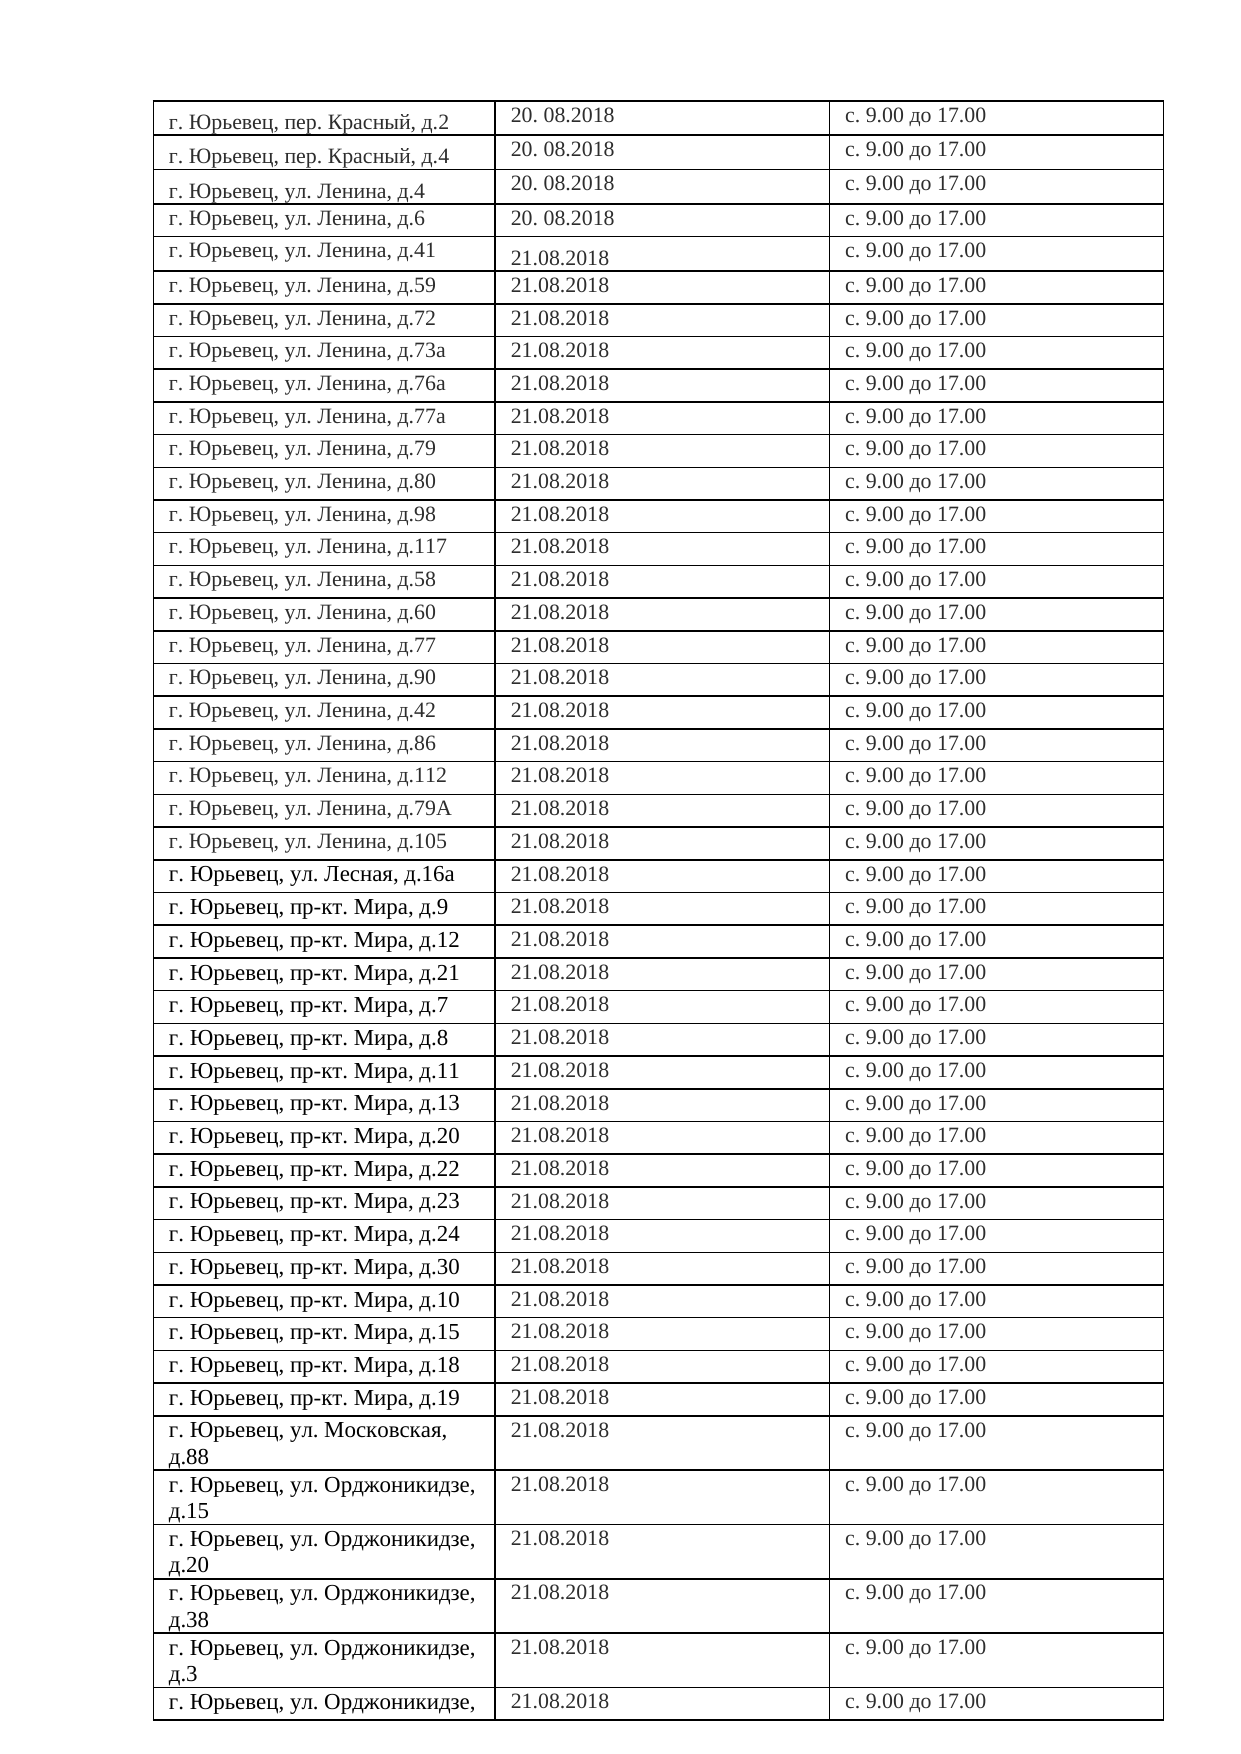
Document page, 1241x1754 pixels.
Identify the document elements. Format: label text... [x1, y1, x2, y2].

table_cell 20. 08.2018 [496, 102, 829, 134]
table_cell г. Юрьевец, ул. Ленина, д.4 [154, 170, 494, 203]
table_cell 21.08.2018 [496, 697, 829, 728]
table_cell 21.08.2018 [496, 501, 829, 532]
table_cell г. Юрьевец, пр-кт. Мира, д.9 [154, 893, 494, 924]
table_cell с. 9.00 до 17.00 [830, 1024, 1163, 1055]
table_cell г. Юрьевец, пр-кт. Мира, д.13 [154, 1090, 494, 1121]
table_cell 21.08.2018 [496, 1286, 829, 1317]
table_cell г. Юрьевец, пр-кт. Мира, д.11 [154, 1057, 494, 1088]
table_cell г. Юрьевец, ул. Ленина, д.79А [154, 795, 494, 826]
table_cell г. Юрьевец, пр-кт. Мира, д.12 [154, 926, 494, 957]
table_cell с. 9.00 до 17.00 [830, 136, 1163, 169]
table_cell с. 9.00 до 17.00 [830, 599, 1163, 630]
table_cell 21.08.2018 [496, 1318, 829, 1349]
table_cell с. 9.00 до 17.00 [830, 1286, 1163, 1317]
table_cell с. 9.00 до 17.00 [830, 795, 1163, 826]
table_cell с. 9.00 до 17.00 [830, 762, 1163, 793]
table_cell г. Юрьевец, пр-кт. Мира, д.15 [154, 1318, 494, 1349]
table_cell г. Юрьевец, ул. Ленина, д.86 [154, 730, 494, 761]
table_cell с. 9.00 до 17.00 [830, 926, 1163, 957]
table_cell 21.08.2018 [496, 1253, 829, 1284]
table_cell с. 9.00 до 17.00 [830, 1253, 1163, 1284]
table_cell 21.08.2018 [496, 926, 829, 957]
table_cell г. Юрьевец, ул. Ленина, д.77 [154, 632, 494, 663]
table_cell г. Юрьевец, ул. Ленина, д.59 [154, 272, 494, 303]
table_cell 20. 08.2018 [496, 170, 829, 203]
table_cell с. 9.00 до 17.00 [830, 828, 1163, 859]
table_cell г. Юрьевец, ул. Лесная, д.16а [154, 861, 494, 892]
table_cell г. Юрьевец, пр-кт. Мира, д.22 [154, 1155, 494, 1186]
table_cell 21.08.2018 [496, 1384, 829, 1415]
table_cell с. 9.00 до 17.00 [830, 237, 1163, 270]
table_cell г. Юрьевец, ул. Ленина, д.60 [154, 599, 494, 630]
table_cell г. Юрьевец, ул. Ленина, д.6 [154, 205, 494, 236]
table_cell г. Юрьевец, ул. Ленина, д.105 [154, 828, 494, 859]
table_cell г. Юрьевец, пр-кт. Мира, д.30 [154, 1253, 494, 1284]
table_cell 21.08.2018 [496, 828, 829, 859]
table_cell 21.08.2018 [496, 1525, 829, 1578]
table_cell 21.08.2018 [496, 959, 829, 990]
table_cell г. Юрьевец, пр-кт. Мира, д.23 [154, 1188, 494, 1219]
table_cell 21.08.2018 [496, 664, 829, 695]
table_cell 21.08.2018 [496, 991, 829, 1022]
table_cell г. Юрьевец, ул. Ленина, д.117 [154, 533, 494, 564]
table_cell г. Юрьевец, ул. Ленина, д.72 [154, 305, 494, 336]
table_cell г. Юрьевец, ул. Ленина, д.41 [154, 237, 494, 270]
table_cell г. Юрьевец, ул. Орджоникидзе, д.15 [154, 1471, 494, 1523]
table_cell г. Юрьевец, ул. Ленина, д.90 [154, 664, 494, 695]
table_cell 21.08.2018 [496, 1634, 829, 1686]
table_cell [154, 1688, 494, 1719]
table_cell с. 9.00 до 17.00 [830, 102, 1163, 134]
table_cell г. Юрьевец, пр-кт. Мира, д.24 [154, 1220, 494, 1251]
table_cell 21.08.2018 [496, 337, 829, 368]
table_cell 21.08.2018 [496, 1471, 829, 1523]
table_cell 21.08.2018 [496, 762, 829, 793]
table_cell 21.08.2018 [496, 533, 829, 564]
table_cell 21.08.2018 [496, 1057, 829, 1088]
table_cell 21.08.2018 [496, 1090, 829, 1121]
table_cell 21.08.2018 [496, 1024, 829, 1055]
table_cell с. 9.00 до 17.00 [830, 1188, 1163, 1219]
table_cell с. 9.00 до 17.00 [830, 1155, 1163, 1186]
table_cell 21.08.2018 [496, 893, 829, 924]
table_cell г. Юрьевец, пер. Красный, д.4 [154, 136, 494, 169]
table_cell 20. 08.2018 [496, 136, 829, 169]
table_cell с. 9.00 до 17.00 [830, 170, 1163, 203]
table_cell с. 9.00 до 17.00 [830, 697, 1163, 728]
table_cell с. 9.00 до 17.00 [830, 1634, 1163, 1686]
table_cell г. Юрьевец, ул. Ленина, д.112 [154, 762, 494, 793]
table_cell с. 9.00 до 17.00 [830, 337, 1163, 368]
table_cell г. Юрьевец, ул. Ленина, д.76а [154, 370, 494, 401]
table_cell с. 9.00 до 17.00 [830, 1580, 1163, 1632]
table_cell 21.08.2018 [496, 370, 829, 401]
table_cell г. Юрьевец, ул. Орджоникидзе, д.20 [154, 1525, 494, 1578]
table_cell 21.08.2018 [496, 1188, 829, 1219]
table_cell 21.08.2018 [496, 1580, 829, 1632]
table_cell г. Юрьевец, ул. Московская, д.88 [154, 1417, 494, 1469]
table_cell 21.08.2018 [496, 730, 829, 761]
table_cell с. 9.00 до 17.00 [830, 305, 1163, 336]
table_cell 21.08.2018 [496, 272, 829, 303]
table_cell с. 9.00 до 17.00 [830, 370, 1163, 401]
table_cell 20. 08.2018 [496, 205, 829, 236]
table_cell с. 9.00 до 17.00 [830, 1318, 1163, 1349]
table_cell с. 9.00 до 17.00 [830, 1417, 1163, 1469]
table_cell с. 9.00 до 17.00 [830, 991, 1163, 1022]
table_cell г. Юрьевец, ул. Орджоникидзе, д.38 [154, 1580, 494, 1632]
table_cell г. Юрьевец, ул. Ленина, д.77а [154, 403, 494, 434]
table_cell с. 9.00 до 17.00 [830, 959, 1163, 990]
table_cell г. Юрьевец, ул. Ленина, д.58 [154, 566, 494, 597]
table_cell г. Юрьевец, ул. Ленина, д.79 [154, 435, 494, 466]
table_cell 21.08.2018 [496, 468, 829, 499]
table_cell с. 9.00 до 17.00 [830, 1122, 1163, 1153]
table_cell г. Юрьевец, пр-кт. Мира, д.21 [154, 959, 494, 990]
table_cell с. 9.00 до 17.00 [830, 1471, 1163, 1523]
table_cell с. 9.00 до 17.00 [830, 533, 1163, 564]
table_cell 21.08.2018 [496, 1122, 829, 1153]
table_cell 21.08.2018 [496, 1155, 829, 1186]
table_cell г. Юрьевец, пр-кт. Мира, д.10 [154, 1286, 494, 1317]
table_cell с. 9.00 до 17.00 [830, 1384, 1163, 1415]
table_cell с. 9.00 до 17.00 [830, 632, 1163, 663]
table_cell г. Юрьевец, ул. Ленина, д.73а [154, 337, 494, 368]
table_cell с. 9.00 до 17.00 [830, 272, 1163, 303]
table_cell 21.08.2018 [496, 599, 829, 630]
table_cell с. 9.00 до 17.00 [830, 664, 1163, 695]
table_cell г. Юрьевец, пр-кт. Мира, д.18 [154, 1351, 494, 1382]
table_cell г. Юрьевец, пр-кт. Мира, д.7 [154, 991, 494, 1022]
table_cell с. 9.00 до 17.00 [830, 1351, 1163, 1382]
table_cell 21.08.2018 [496, 1688, 829, 1719]
table_cell 21.08.2018 [496, 566, 829, 597]
table_cell г. Юрьевец, ул. Ленина, д.42 [154, 697, 494, 728]
table_cell с. 9.00 до 17.00 [830, 501, 1163, 532]
table_cell с. 9.00 до 17.00 [830, 1090, 1163, 1121]
table_cell с. 9.00 до 17.00 [830, 1220, 1163, 1251]
table_cell с. 9.00 до 17.00 [830, 1688, 1163, 1719]
table_cell 21.08.2018 [496, 237, 829, 270]
table_cell 21.08.2018 [496, 861, 829, 892]
table_cell с. 9.00 до 17.00 [830, 1057, 1163, 1088]
table_cell 21.08.2018 [496, 795, 829, 826]
table_cell г. Юрьевец, ул. Ленина, д.80 [154, 468, 494, 499]
table_cell с. 9.00 до 17.00 [830, 1525, 1163, 1578]
table_cell 21.08.2018 [496, 632, 829, 663]
table_cell 21.08.2018 [496, 435, 829, 466]
table_cell с. 9.00 до 17.00 [830, 435, 1163, 466]
table_cell г. Юрьевец, пр-кт. Мира, д.8 [154, 1024, 494, 1055]
table_cell 21.08.2018 [496, 403, 829, 434]
table_cell с. 9.00 до 17.00 [830, 893, 1163, 924]
table_cell с. 9.00 до 17.00 [830, 403, 1163, 434]
table_cell г. Юрьевец, ул. Орджоникидзе, д.3 [154, 1634, 494, 1686]
table_cell г. Юрьевец, ул. Ленина, д.98 [154, 501, 494, 532]
table_cell с. 9.00 до 17.00 [830, 861, 1163, 892]
table_cell 21.08.2018 [496, 1351, 829, 1382]
table_cell с. 9.00 до 17.00 [830, 566, 1163, 597]
table_cell 21.08.2018 [496, 1417, 829, 1469]
table_cell г. Юрьевец, пер. Красный, д.2 [154, 102, 494, 134]
table_cell 21.08.2018 [496, 1220, 829, 1251]
table_cell с. 9.00 до 17.00 [830, 205, 1163, 236]
table_cell г. Юрьевец, пр-кт. Мира, д.19 [154, 1384, 494, 1415]
table_cell с. 9.00 до 17.00 [830, 730, 1163, 761]
table_cell г. Юрьевец, пр-кт. Мира, д.20 [154, 1122, 494, 1153]
table_cell с. 9.00 до 17.00 [830, 468, 1163, 499]
table_cell 21.08.2018 [496, 305, 829, 336]
